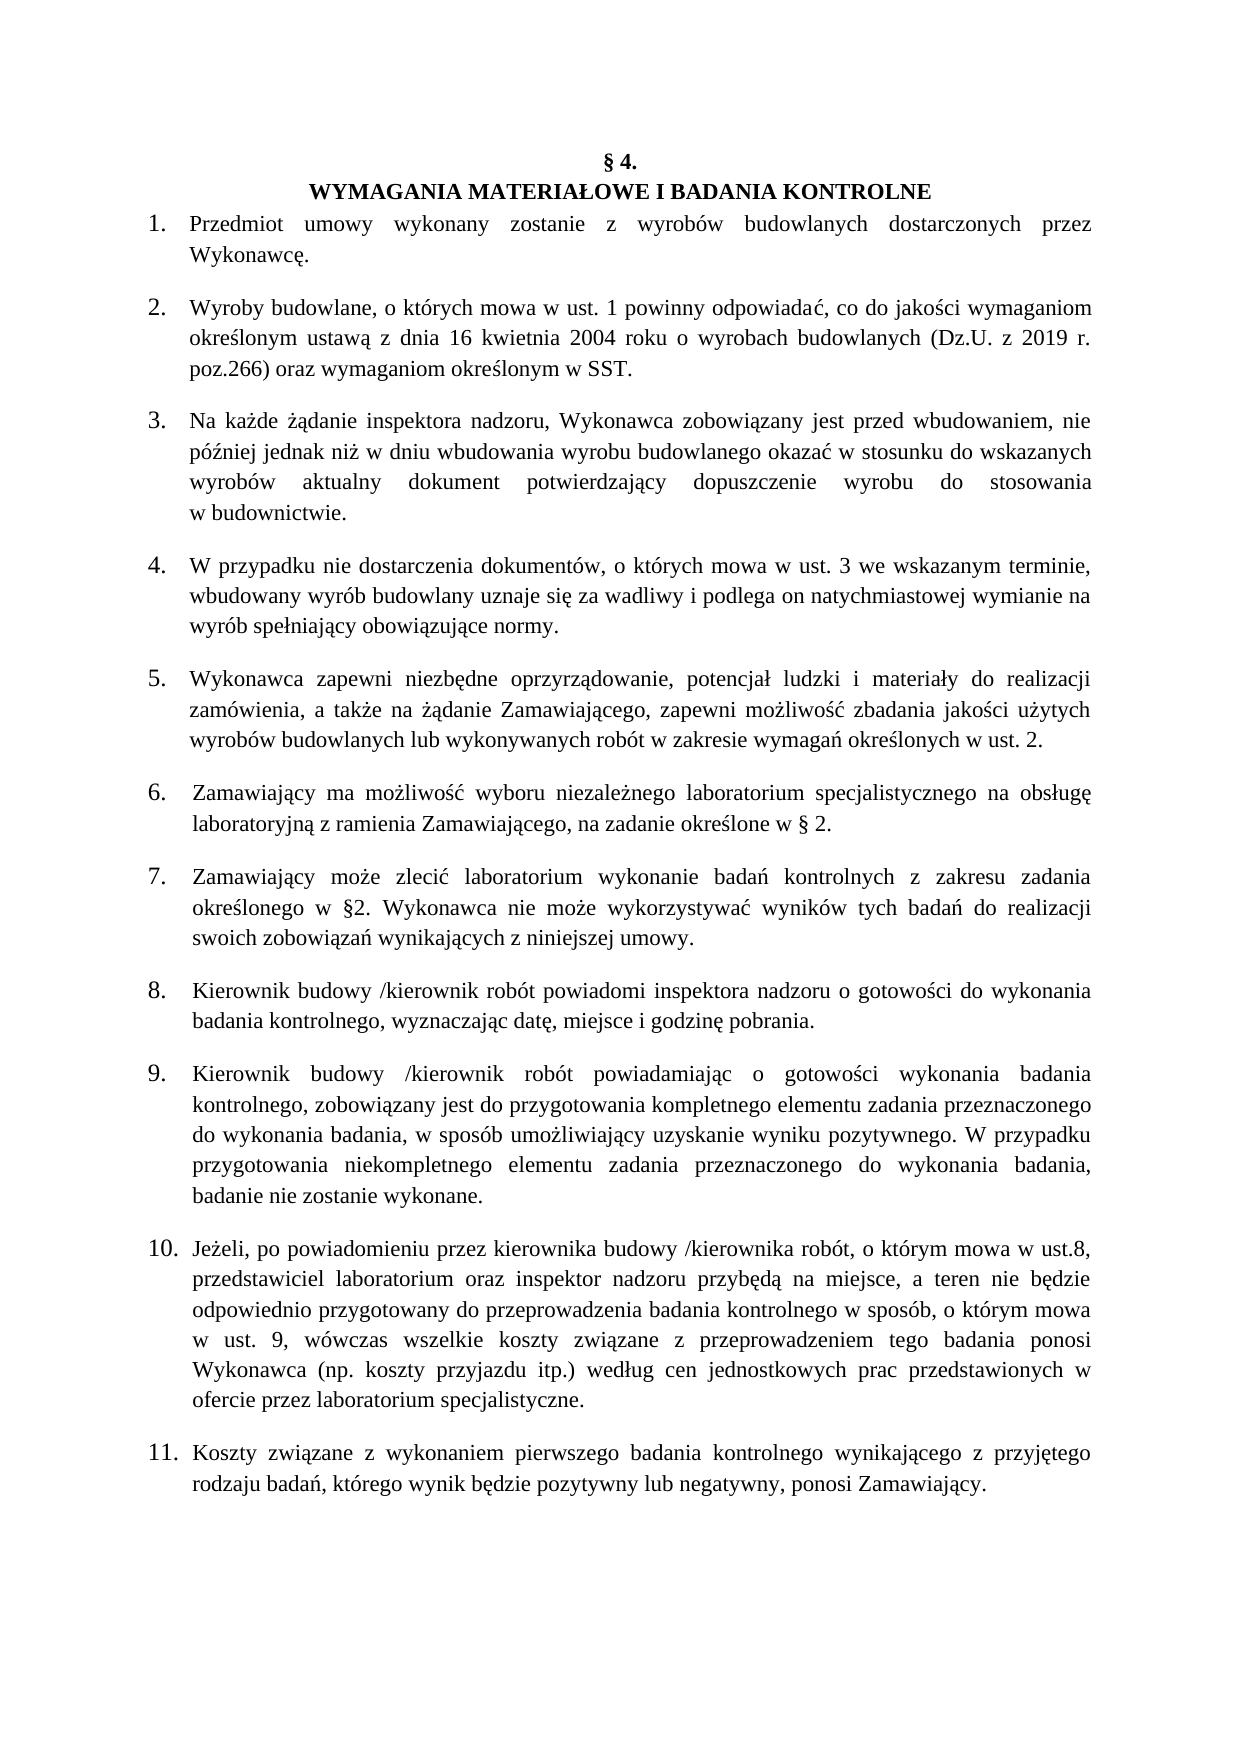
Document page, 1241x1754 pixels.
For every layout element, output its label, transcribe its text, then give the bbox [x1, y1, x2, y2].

list Przedmiot umowy wykonany zostanie z wyrobów budowlanych dostarczonych przez Wykonawcę. [148, 208, 1092, 267]
list Na każde żądanie inspektora nadzoru, Wykonawca zobowiązany jest przed wbudowaniem, nie później jednak niż w dniu wbudowania wyrobu budowlanego okazać w stosunku do wskazanych wyrobów aktualny dokument potwierdzający dopuszczenie wyrobu do stosowania w budownictwie. [148, 406, 1092, 525]
list Zamawiający ma możliwość wyboru niezależnego laboratorium specjalistycznego na obsługę laboratoryjną z ramienia Zamawiającego, na zadanie określone w § 2. [148, 777, 1092, 836]
list Kierownik budowy /kierownik robót powiadomi inspektora nadzoru o gotowości do wykonania badania kontrolnego, wyznaczając datę, miejsce i godzinę pobrania. [148, 975, 1092, 1034]
text WYMAGANIA MATERIAŁOWE I BADANIA KONTROLNE [148, 178, 1092, 204]
list Zamawiający może zlecić laboratorium wykonanie badań kontrolnych z zakresu zadania określonego w §2. Wykonawca nie może wykorzystywać wyników tych badań do realizacji swoich zobowiązań wynikających z niniejszej umowy. [148, 861, 1092, 950]
list Wyroby budowlane, o których mowa w ust. 1 powinny odpowiadać, co do jakości wymaganiom określonym ustawą z dnia 16 kwietnia 2004 roku o wyrobach budowlanych (Dz.U. z 2019 r. poz.266) oraz wymaganiom określonym w SST. [148, 292, 1092, 381]
list Koszty związane z wykonaniem pierwszego badania kontrolnego wynikającego z przyjętego rodzaju badań, którego wynik będzie pozytywny lub negatywny, ponosi Zamawiający. [148, 1437, 1092, 1496]
list W przypadku nie dostarczenia dokumentów, o których mowa w ust. 3 we wskazanym terminie, wbudowany wyrób budowlany uznaje się za wadliwy i podlega on natychmiastowej wymianie na wyrób spełniający obowiązujące normy. [148, 550, 1092, 639]
list Kierownik budowy /kierownik robót powiadamiając o gotowości wykonania badania kontrolnego, zobowiązany jest do przygotowania kompletnego elementu zadania przeznaczonego do wykonania badania, w sposób umożliwiający uzyskanie wyniku pozytywnego. W przypadku przygotowania niekompletnego elementu zadania przeznaczonego do wykonania badania, badanie nie zostanie wykonane. [148, 1058, 1092, 1208]
text § 4. [148, 148, 1092, 174]
list Wykonawca zapewni niezbędne oprzyrządowanie, potencjał ludzki i materiały do realizacji zamówienia, a także na żądanie Zamawiającego, zapewni możliwość zbadania jakości użytych wyrobów budowlanych lub wykonywanych robót w zakresie wymagań określonych w ust. 2. [148, 663, 1092, 753]
list Jeżeli, po powiadomieniu przez kierownika budowy /kierownika robót, o którym mowa w ust.8, przedstawiciel laboratorium oraz inspektor nadzoru przybędą na miejsce, a teren nie będzie odpowiednio przygotowany do przeprowadzenia badania kontrolnego w sposób, o którym mowa w ust. 9, wówczas wszelkie koszty związane z przeprowadzeniem tego badania ponosi Wykonawca (np. koszty przyjazdu itp.) według cen jednostkowych prac przedstawionych w ofercie przez laboratorium specjalistyczne. [148, 1233, 1092, 1413]
